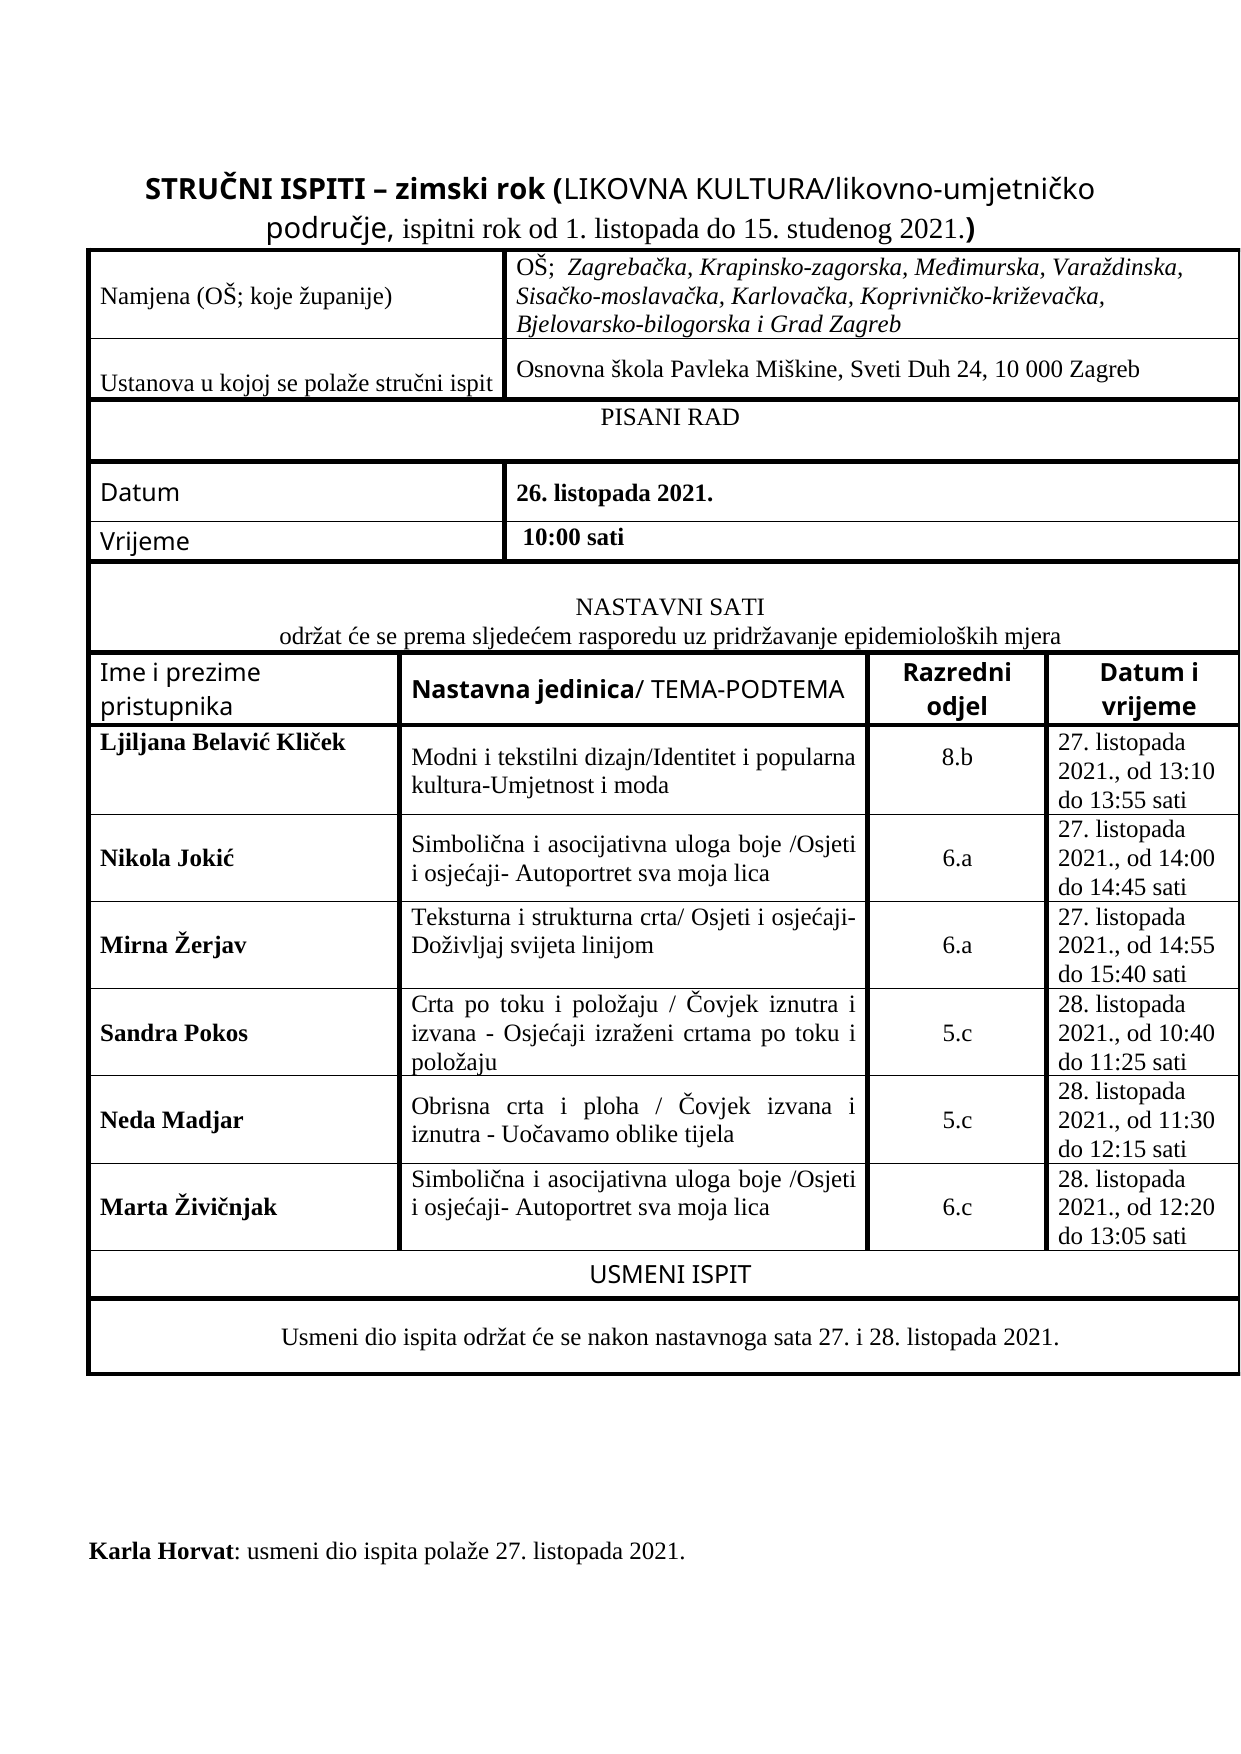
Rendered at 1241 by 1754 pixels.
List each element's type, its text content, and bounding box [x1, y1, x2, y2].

text STRUČNI ISPITI – zimski rok (LIKOVNA KULTURA/likovno-umjetničko područje, ispitni rok od 1. listopada do 15. studenog 2021.) [89, 168, 1152, 247]
table_cell Marta Živičnjak [91, 1164, 397, 1250]
table_cell Simbolična i asocijativna uloga boje /Osjeti i osjećaji- Autoportret sva moja lica [402, 1164, 865, 1250]
table_cell Vrijeme [91, 522, 502, 559]
table_cell 6.a [870, 902, 1044, 988]
table_cell Sandra Pokos [91, 989, 397, 1075]
table_cell 26. listopada 2021. [507, 464, 1238, 521]
table_cell 28. listopada 2021., od 10:40 do 11:25 sati [1049, 989, 1238, 1075]
table_cell USMENI ISPIT [91, 1251, 1238, 1296]
table_cell Neda Madjar [91, 1076, 397, 1163]
table_cell 28. listopada 2021., od 11:30 do 12:15 sati [1049, 1076, 1238, 1163]
table_cell Razredni odjel [870, 655, 1044, 723]
table_cell 27. listopada 2021., od 13:10 do 13:55 sati [1049, 727, 1238, 813]
table_cell 6.c [870, 1164, 1044, 1250]
table_cell 8.b [870, 727, 1044, 813]
table_cell PISANI RAD Ivana [91, 402, 1238, 459]
table_header Namjena (OŠ; koje županije) [91, 252, 502, 338]
table_cell Modni i tekstilni dizajn/Identitet i popularna kultura-Umjetnost i moda [402, 727, 865, 813]
table_cell 5.c [870, 989, 1044, 1075]
table_cell 28. listopada 2021., od 12:20 do 13:05 sati [1049, 1164, 1238, 1250]
table_cell Teksturna i strukturna crta/ Osjeti i osjećaji-Doživljaj svijeta linijom [402, 902, 865, 988]
table_cell Obrisna crta i ploha / Čovjek izvana i iznutra - Uočavamo oblike tijela [402, 1076, 865, 1163]
table_cell Ime i prezime pristupnika [91, 655, 397, 723]
table_cell Ustanova u kojoj se polaže stručni ispit [91, 339, 502, 397]
table_cell 27. listopada 2021., od 14:00 do 14:45 sati [1049, 815, 1238, 901]
table_cell Usmeni dio ispita održat će se nakon nastavnoga sata 27. i 28. listopada 2021. [91, 1301, 1238, 1371]
table_cell 5.c [870, 1076, 1044, 1163]
table_cell Osnovna škola Pavleka Miškine, Sveti Duh 24, 10 000 Zagreb [507, 339, 1238, 397]
table_cell Mirna Žerjav [91, 902, 397, 988]
table_cell Crta po toku i položaju / Čovjek iznutra i izvana - Osjećaji izraženi crtama po toku i položaju [402, 989, 865, 1075]
table_cell NASTAVNI SATI održat će se prema sljedećem rasporedu uz pridržavanje epidemioloških mjera [91, 564, 1238, 650]
table_cell 27. listopada 2021., od 14:55 do 15:40 sati [1049, 902, 1238, 988]
table_header OŠ; Zagrebačka, Krapinsko-zagorska, Međimurska, Varaždinska, Sisačko-moslavačka, Karlovačka, Koprivničko-križevačka, Bjelovarsko-bilogorska i Grad Zagreb [507, 252, 1238, 338]
table_cell Nikola Jokić [91, 815, 397, 901]
table_cell Datum i vrijeme [1049, 655, 1238, 723]
table_cell Nastavna jedinica/ TEMA-PODTEMA [402, 655, 865, 723]
table_cell 6.a [870, 815, 1044, 901]
table_cell 10:00 sati [507, 522, 1238, 559]
table_cell Ljiljana Belavić Kliček [91, 727, 397, 813]
table_cell Simbolična i asocijativna uloga boje /Osjeti i osjećaji- Autoportret sva moja lica [402, 815, 865, 901]
table_cell Datum [91, 464, 502, 521]
text Karla Horvat: usmeni dio ispita polaže 27. listopada 2021. [89, 1536, 1152, 1564]
